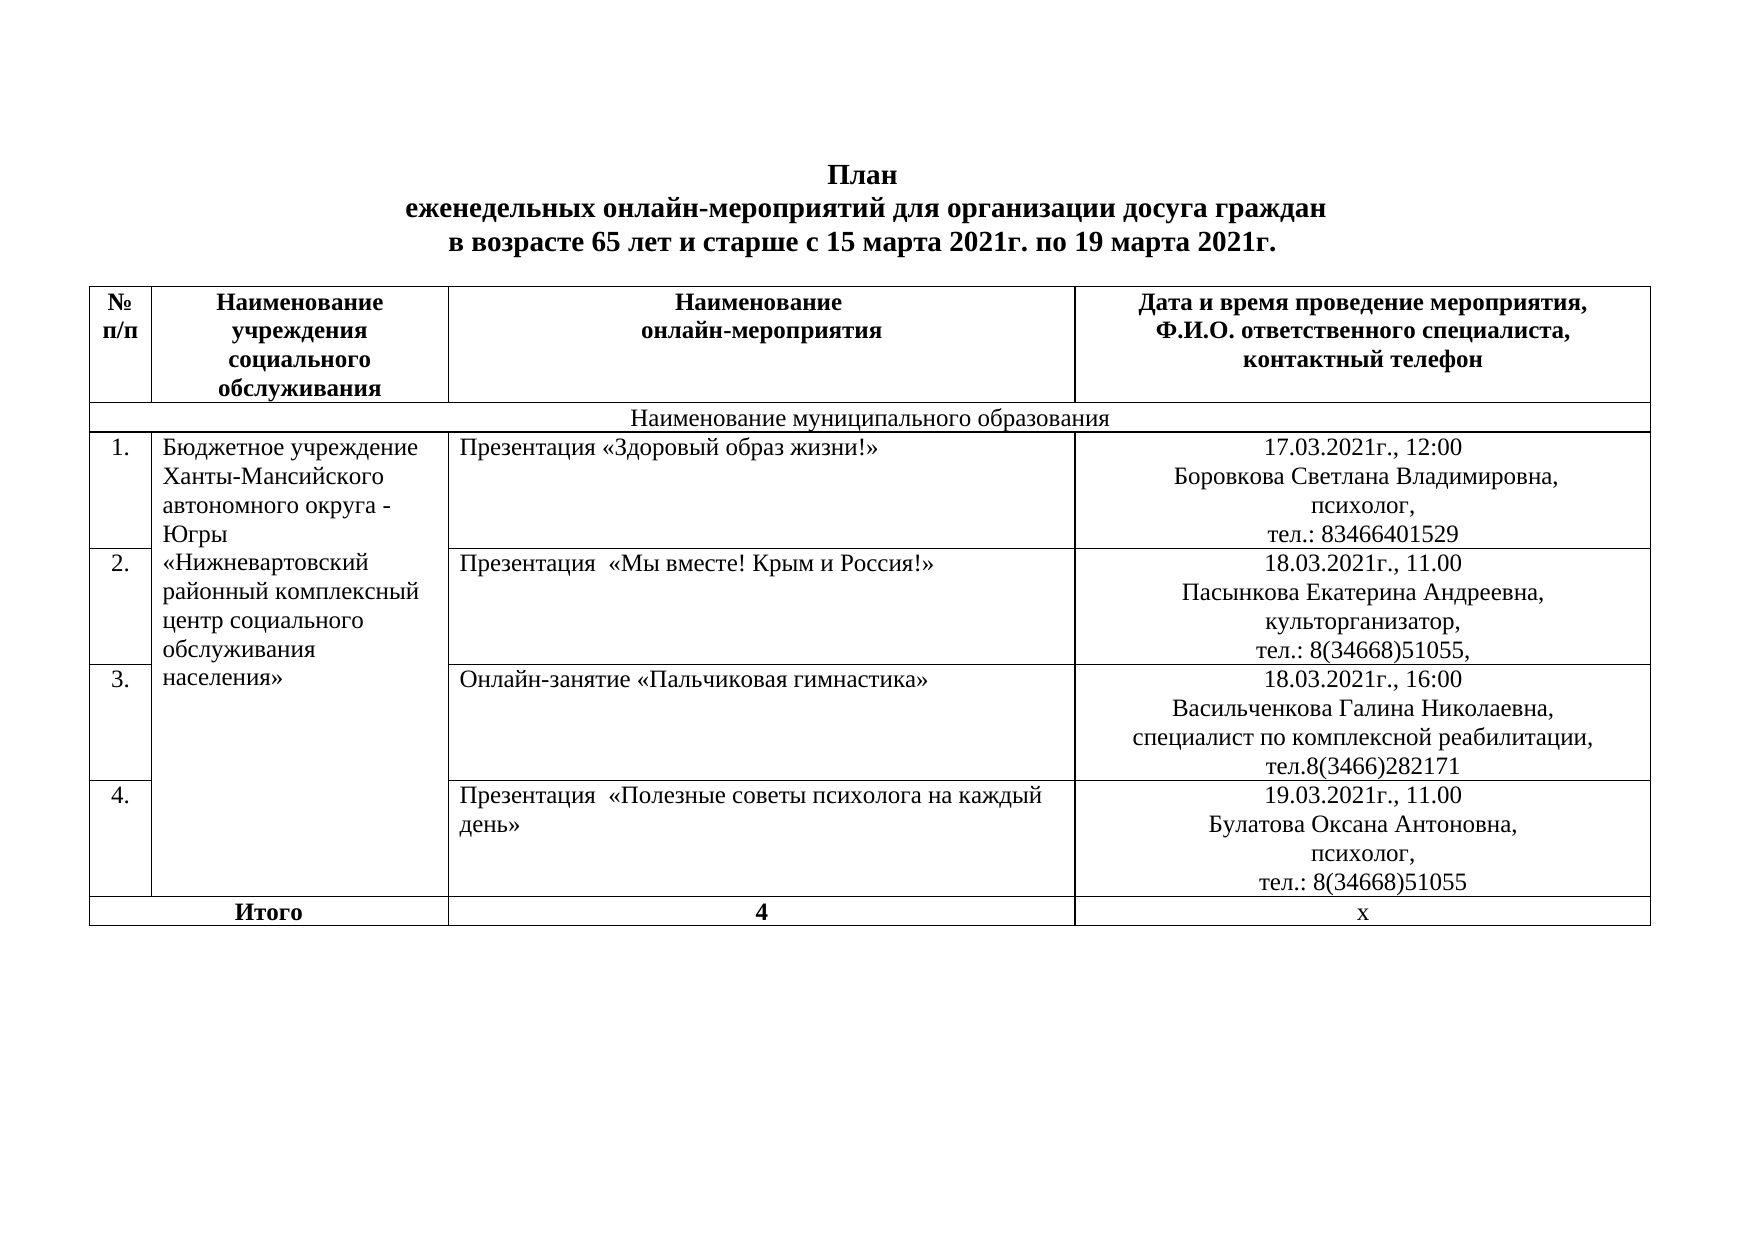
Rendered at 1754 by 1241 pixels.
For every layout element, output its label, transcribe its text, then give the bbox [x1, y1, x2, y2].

table_header Дата и время проведение мероприятия, Ф.И.О. ответственного специалиста, контактный телефон [1076, 287, 1650, 402]
table_cell 18.03.2021г., 16:00 Васильченкова Галина Николаевна, специалист по комплексной реабилитации, тел.8(3466)282171 [1076, 665, 1650, 779]
text План еженедельных онлайн-мероприятий для организации досуга граждан в возрасте 65 лет и старше с 15 марта 2021г. по 19 марта 2021г. [89, 157, 1636, 258]
table_cell Наименование муниципального образования [90, 403, 1650, 431]
table_cell Итого [90, 897, 448, 925]
table_header № п/п [90, 287, 151, 402]
table_cell Презентация «Полезные советы психолога на каждый день» [449, 781, 1074, 896]
table_cell 4. [90, 781, 151, 896]
table_cell 2. [90, 549, 151, 663]
table_cell Презентация «Здоровый образ жизни!» [449, 433, 1074, 547]
table_cell 4 [449, 897, 1074, 925]
table_header Наименование онлайн-мероприятия [449, 287, 1074, 402]
table_header Наименование учреждения социального обслуживания [152, 287, 448, 402]
table_cell Презентация «Мы вместе! Крым и Россия!» [449, 549, 1074, 663]
table_cell Онлайн-занятие «Пальчиковая гимнастика» [449, 665, 1074, 779]
table_cell 1. [90, 433, 151, 547]
table_cell 17.03.2021г., 12:00 Боровкова Светлана Владимировна, психолог, тел.: 83466401529 [1076, 433, 1650, 547]
table_cell 18.03.2021г., 11.00 Пасынкова Екатерина Андреевна, культорганизатор, тел.: 8(34668)51055, [1076, 549, 1650, 663]
table_cell 3. [90, 665, 151, 779]
table_cell 19.03.2021г., 11.00 Булатова Оксана Антоновна, психолог, тел.: 8(34668)51055 [1076, 781, 1650, 896]
table_cell Бюджетное учреждение Ханты-Мансийского автономного округа - Югры «Нижневартовский районный комплексный центр социального обслуживания населения» [152, 433, 448, 896]
table_cell х [1076, 897, 1650, 925]
